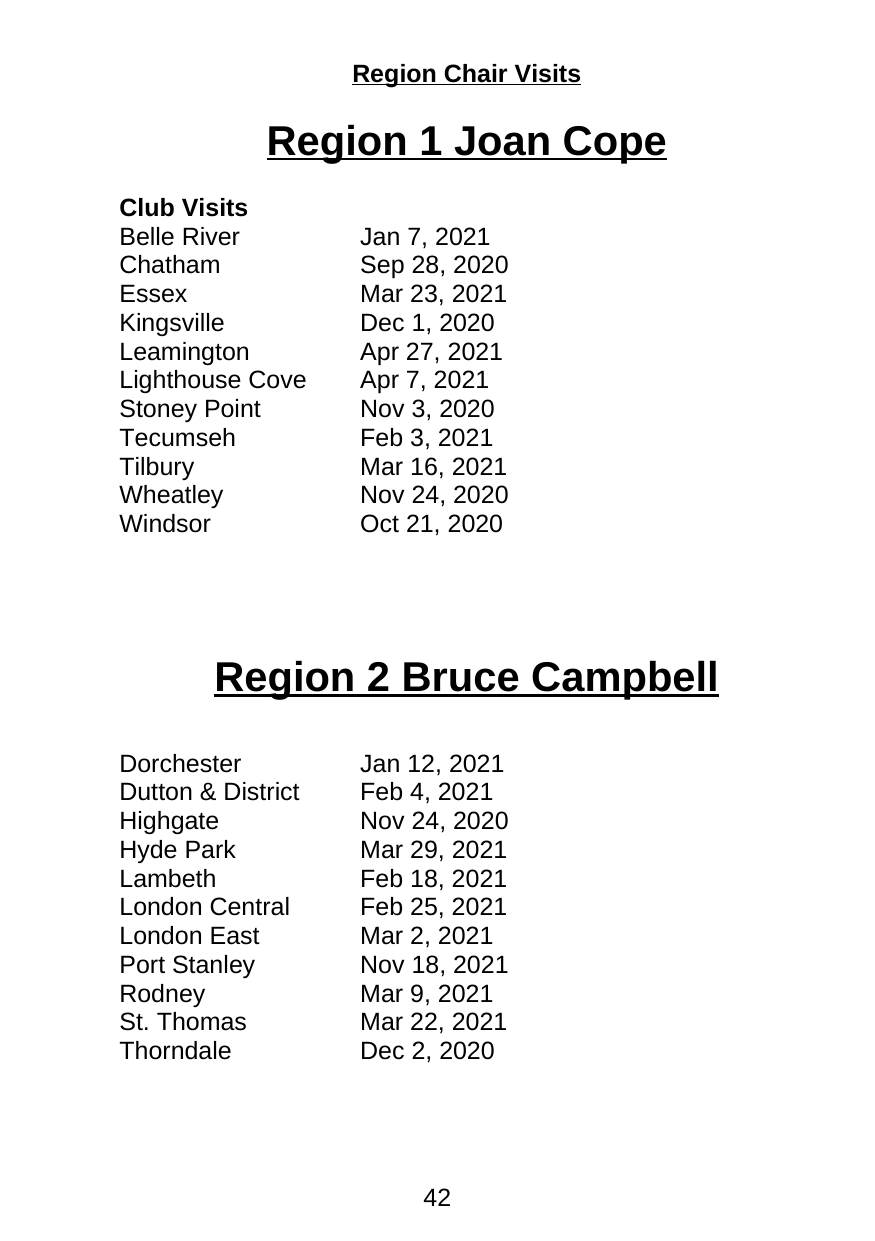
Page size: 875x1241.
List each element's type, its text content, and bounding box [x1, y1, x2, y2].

text Region Chair Visits [119, 58, 814, 87]
text Region 2 Bruce Campbell [119, 653, 814, 701]
text Belle River Jan 7, 2021 [119, 221, 814, 250]
text Thorndale Dec 2, 2020 [119, 1036, 814, 1065]
text Stoney Point Nov 3, 2020 [119, 394, 814, 423]
text Dorchester Jan 12, 2021 [119, 748, 814, 777]
text Kingsville Dec 1, 2020 [119, 308, 814, 336]
text Tilbury Mar 16, 2021 [119, 451, 814, 480]
text St. Thomas Mar 22, 2021 [119, 1007, 814, 1036]
text Tecumseh Feb 3, 2021 [119, 423, 814, 451]
text Port Stanley Nov 18, 2021 [119, 950, 814, 978]
text Highgate Nov 24, 2020 [119, 806, 814, 835]
text Chatham Sep 28, 2020 [119, 250, 814, 279]
text London Central Feb 25, 2021 [119, 892, 814, 921]
text Lighthouse Cove Apr 7, 2021 [119, 365, 814, 394]
text Region 1 Joan Cope [119, 116, 814, 164]
text Essex Mar 23, 2021 [119, 279, 814, 308]
text Windsor Oct 21, 2020 [119, 509, 814, 538]
text Dutton & District Feb 4, 2021 [119, 777, 814, 806]
text London East Mar 2, 2021 [119, 921, 814, 950]
text Leamington Apr 27, 2021 [119, 336, 814, 365]
text Hyde Park Mar 29, 2021 [119, 835, 814, 863]
text Rodney Mar 9, 2021 [119, 978, 814, 1007]
text Lambeth Feb 18, 2021 [119, 863, 814, 892]
text Wheatley Nov 24, 2020 [119, 480, 814, 509]
text Club Visits [119, 193, 814, 221]
